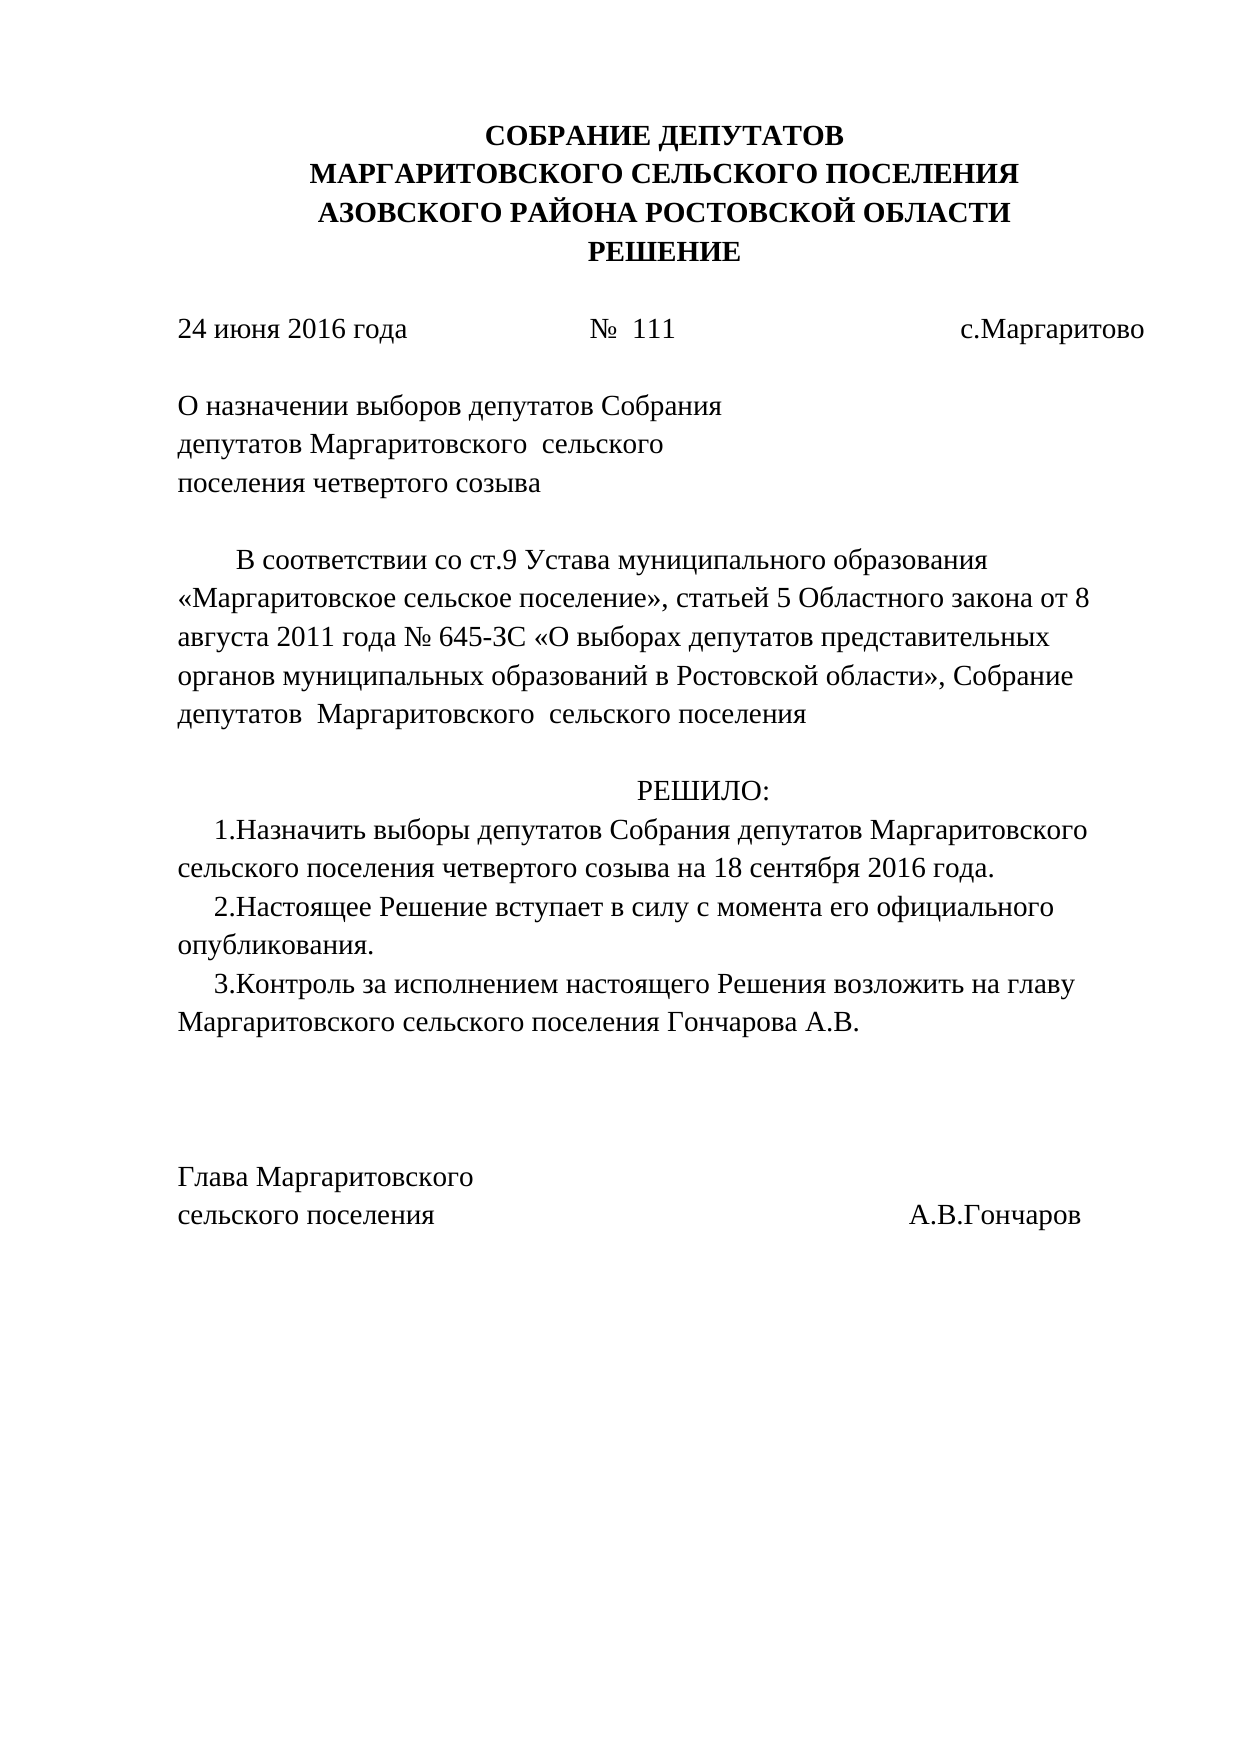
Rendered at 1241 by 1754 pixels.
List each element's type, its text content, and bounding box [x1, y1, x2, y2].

text Глава Маргаритовского [177, 1159, 1152, 1192]
text РЕШИЛО: [177, 773, 1152, 807]
text поселения четвертого созыва [177, 465, 1152, 498]
text В соответствии со ст.9 Устава муниципального образования «Маргаритовское сельское поселение», статьей 5 Областного закона от 8 августа 2011 года № 645-ЗС «О выборах депутатов представительных органов муниципальных образований в Ростовской области», Собрание депутатов Маргаритовского сельского поселения [177, 542, 1152, 730]
text АЗОВСКОГО РАЙОНА РОСТОВСКОЙ ОБЛАСТИ [177, 195, 1152, 229]
text 24 июня 2016 года № 111 с.Маргаритово [177, 311, 1152, 344]
text депутатов Маргаритовского сельского [177, 426, 1152, 460]
text СОБРАНИЕ ДЕПУТАТОВ [177, 118, 1152, 152]
text 2.Настоящее Решение вступает в силу с момента его официального опубликования. [177, 889, 1152, 961]
text МАРГАРИТОВСКОГО СЕЛЬСКОГО ПОСЕЛЕНИЯ [177, 157, 1152, 190]
text О назначении выборов депутатов Собрания [177, 388, 1152, 421]
text РЕШЕНИЕ [177, 234, 1152, 267]
text 3.Контроль за исполнением настоящего Решения возложить на главу Маргаритовского сельского поселения Гончарова А.В. [177, 966, 1152, 1038]
text 1.Назначить выборы депутатов Собрания депутатов Маргаритовского сельского поселения четвертого созыва на 18 сентября 2016 года. [177, 812, 1152, 884]
text сельского поселения А.В.Гончаров [177, 1197, 1152, 1231]
